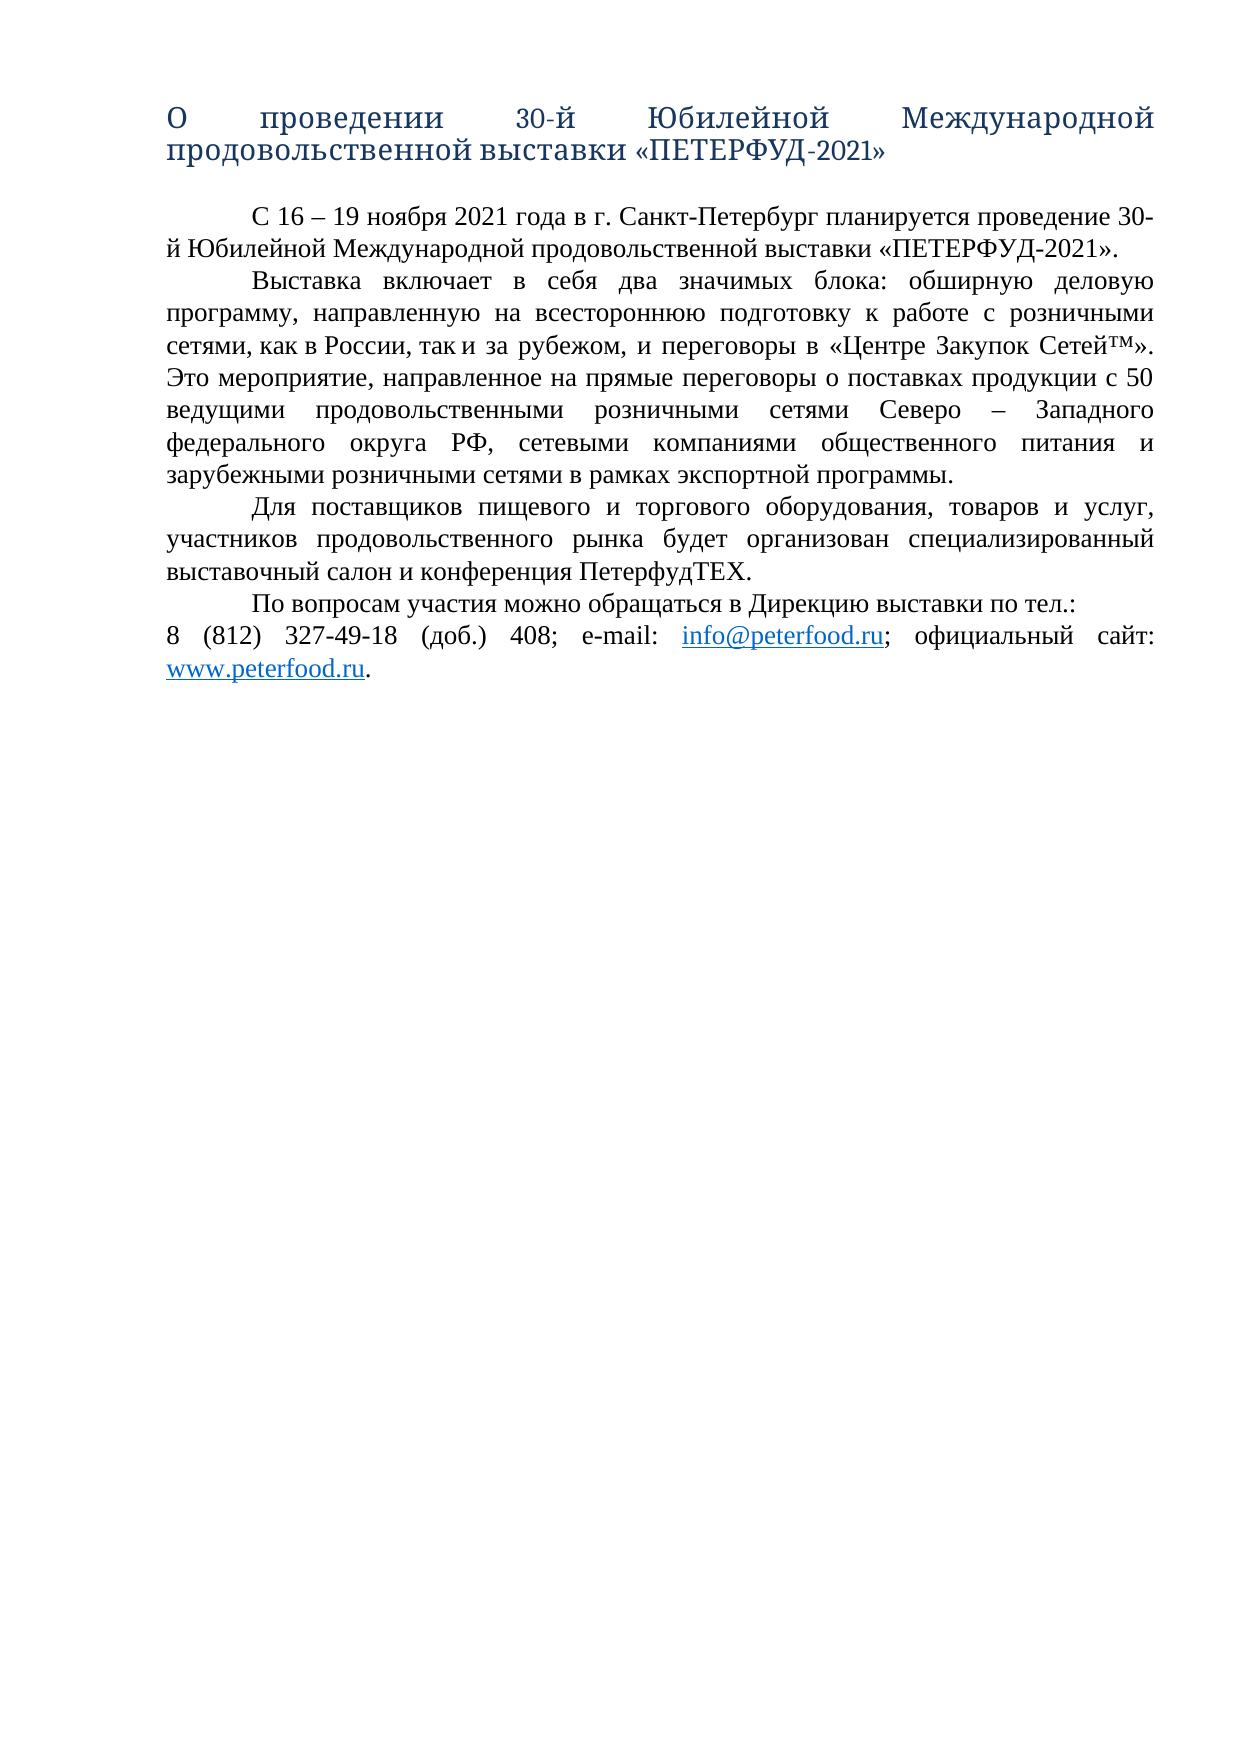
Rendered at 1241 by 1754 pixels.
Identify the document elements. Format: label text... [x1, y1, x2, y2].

text О проведении 30-й Юбилейной Международной продовольственной выставки «ПЕТЕРФУД-2021» [166, 38, 1155, 199]
text По вопросам участия можно обращаться в Дирекцию выставки по тел.: 8 (812) 327-49-18 (доб.) 408; e-mail: info@peterfood.ru; официальный сайт: www.peterfood.ru. [166, 587, 1155, 683]
text Для поставщиков пищевого и торгового оборудования, товаров и услуг, участников продовольственного рынка будет организован специализированный выставочный салон и конференция ПетерфудТЕХ. [166, 490, 1155, 587]
text С 16 – 19 ноября 2021 года в г. Санкт-Петербург планируется проведение 30-й Юбилейной Международной продовольственной выставки «ПЕТЕРФУД-2021». [166, 199, 1155, 264]
text Выставка включает в себя два значимых блока: обширную деловую программу, направленную на всестороннюю подготовку к работе с розничными сетями, как в России, так и за рубежом, и переговоры в «Центре Закупок Сетей™». Это мероприятие, направленное на прямые переговоры о поставках продукции с 50 ведущими продовольственными розничными сетями Северо – Западного федерального округа РФ, сетевыми компаниями общественного питания и зарубежными розничными сетями в рамках экспортной программы. [166, 264, 1155, 490]
